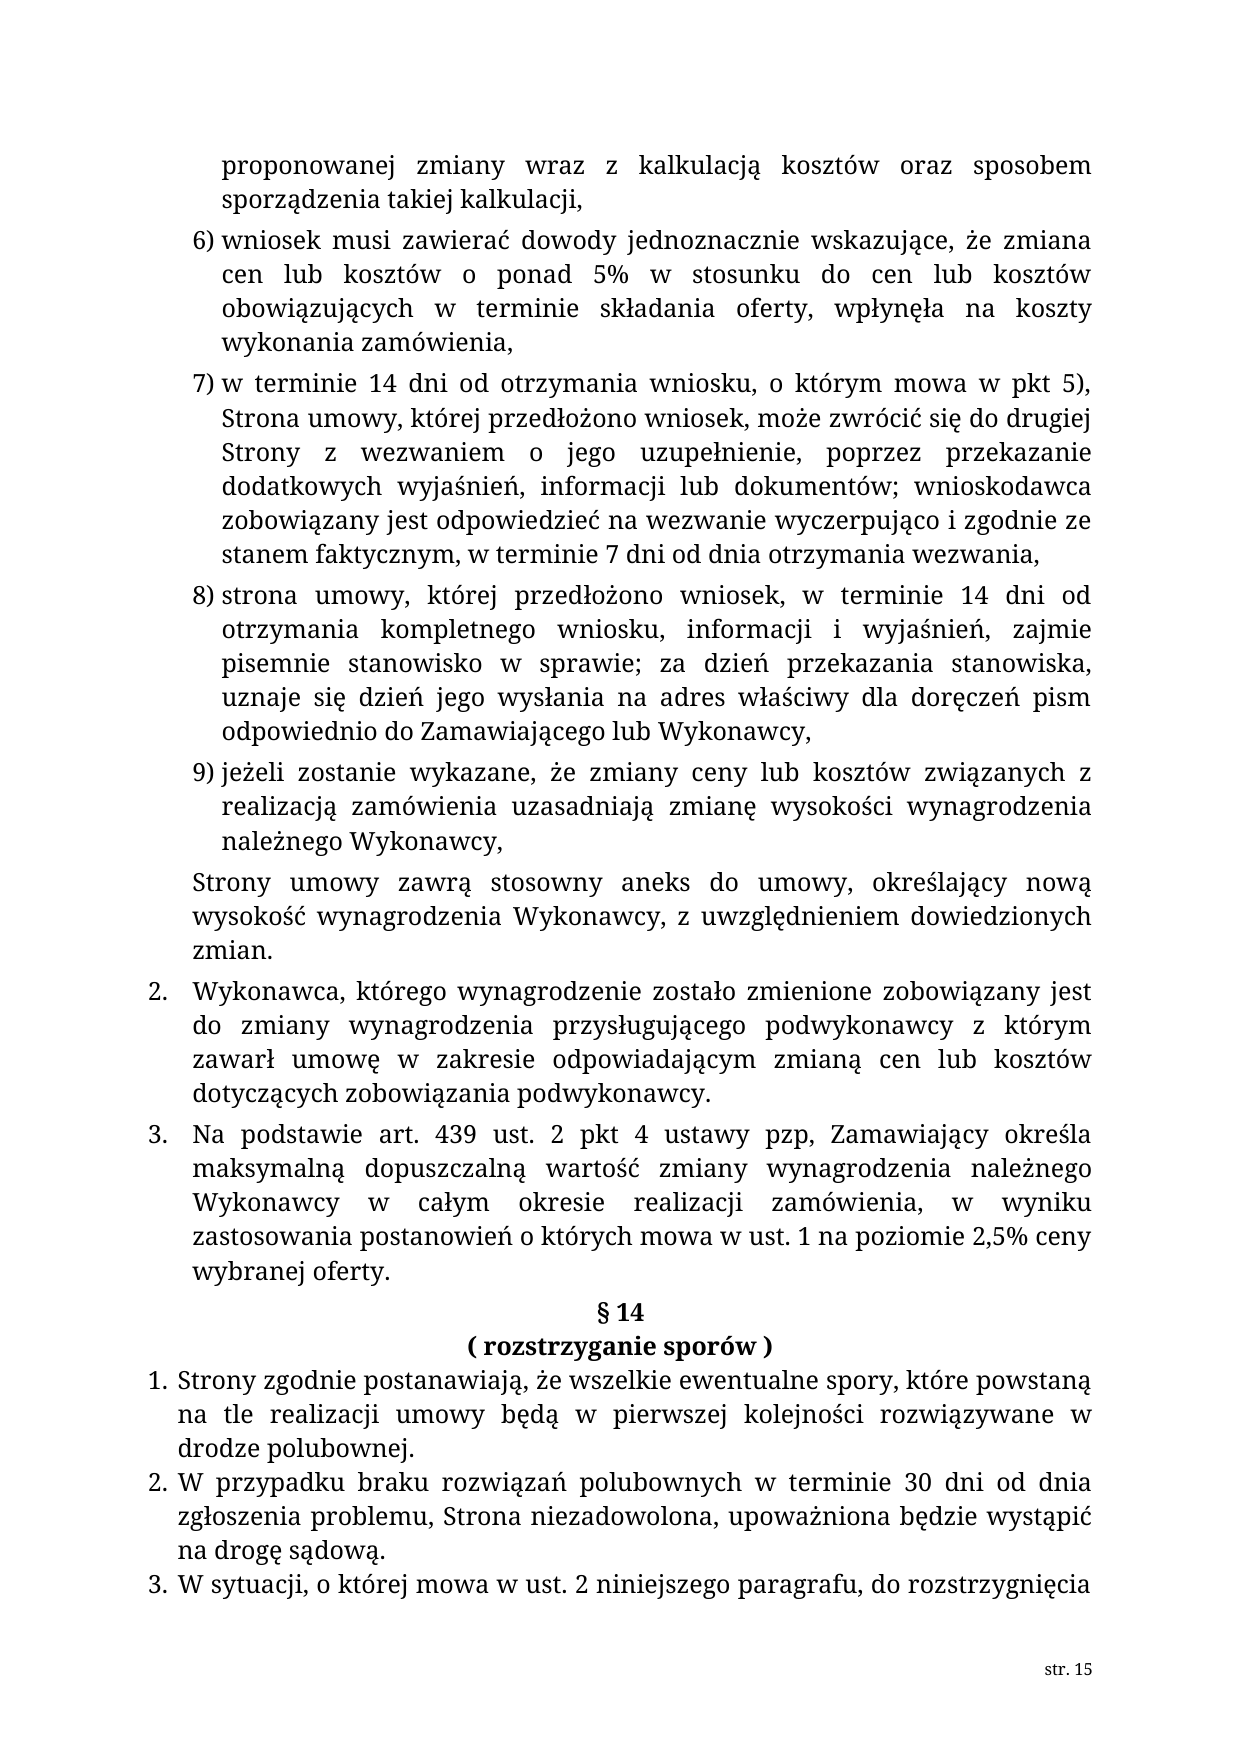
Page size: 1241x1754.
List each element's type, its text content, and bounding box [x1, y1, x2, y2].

list w terminie 14 dni od otrzymania wniosku, o którym mowa w pkt 5), Strona umowy, której przedłożono wniosek, może zwrócić się do drugiej Strony z wezwaniem o jego uzupełnienie, poprzez przekazanie dodatkowych wyjaśnień, informacji lub dokumentów; wnioskodawca zobowiązany jest odpowiedzieć na wezwanie wyczerpująco i zgodnie ze stanem faktycznym, w terminie 7 dni od dnia otrzymania wezwania, [192, 366, 1093, 571]
list Wykonawca, którego wynagrodzenie zostało zmienione zobowiązany jest do zmiany wynagrodzenia przysługującego podwykonawcy z którym zawarł umowę w zakresie odpowiadającym zmianą cen lub kosztów dotyczących zobowiązania podwykonawcy. [148, 973, 1093, 1110]
list jeżeli zostanie wykazane, że zmiany ceny lub kosztów związanych z realizacją zamówienia uzasadniają zmianę wysokości wynagrodzenia należnego Wykonawcy, [192, 755, 1093, 857]
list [192, 148, 1093, 216]
list W przypadku braku rozwiązań polubownych w terminie 30 dni od dnia zgłoszenia problemu, Strona niezadowolona, upoważniona będzie wystąpić na drogę sądową. [148, 1464, 1093, 1567]
list Na podstawie art. 439 ust. 2 pkt 4 ustawy pzp, Zamawiający określa maksymalną dopuszczalną wartość zmiany wynagrodzenia należnego Wykonawcy w całym okresie realizacji zamówienia, w wyniku zastosowania postanowień o których mowa w ust. 1 na poziomie 2,5% ceny wybranej oferty. [148, 1117, 1093, 1287]
list Strony zgodnie postanawiają, że wszelkie ewentualne spory, które powstaną na tle realizacji umowy będą w pierwszej kolejności rozwiązywane w drodze polubownej. [148, 1362, 1093, 1464]
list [148, 1567, 1093, 1601]
list wniosek musi zawierać dowody jednoznacznie wskazujące, że zmiana cen lub kosztów o ponad 5% w stosunku do cen lub kosztów obowiązujących w terminie składania oferty, wpłynęła na koszty wykonania zamówienia, [192, 223, 1093, 359]
list strona umowy, której przedłożono wniosek, w terminie 14 dni od otrzymania kompletnego wniosku, informacji i wyjaśnień, zajmie pisemnie stanowisko w sprawie; za dzień przekazania stanowiska, uznaje się dzień jego wysłania na adres właściwy dla doręczeń pism odpowiednio do Zamawiającego lub Wykonawcy, [192, 578, 1093, 748]
text Strony umowy zawrą stosowny aneks do umowy, określający nową wysokość wynagrodzenia Wykonawcy, z uwzględnieniem dowiedzionych zmian. [192, 864, 1093, 966]
text § 14 [148, 1294, 1093, 1328]
text ( rozstrzyganie sporów ) [148, 1328, 1093, 1362]
